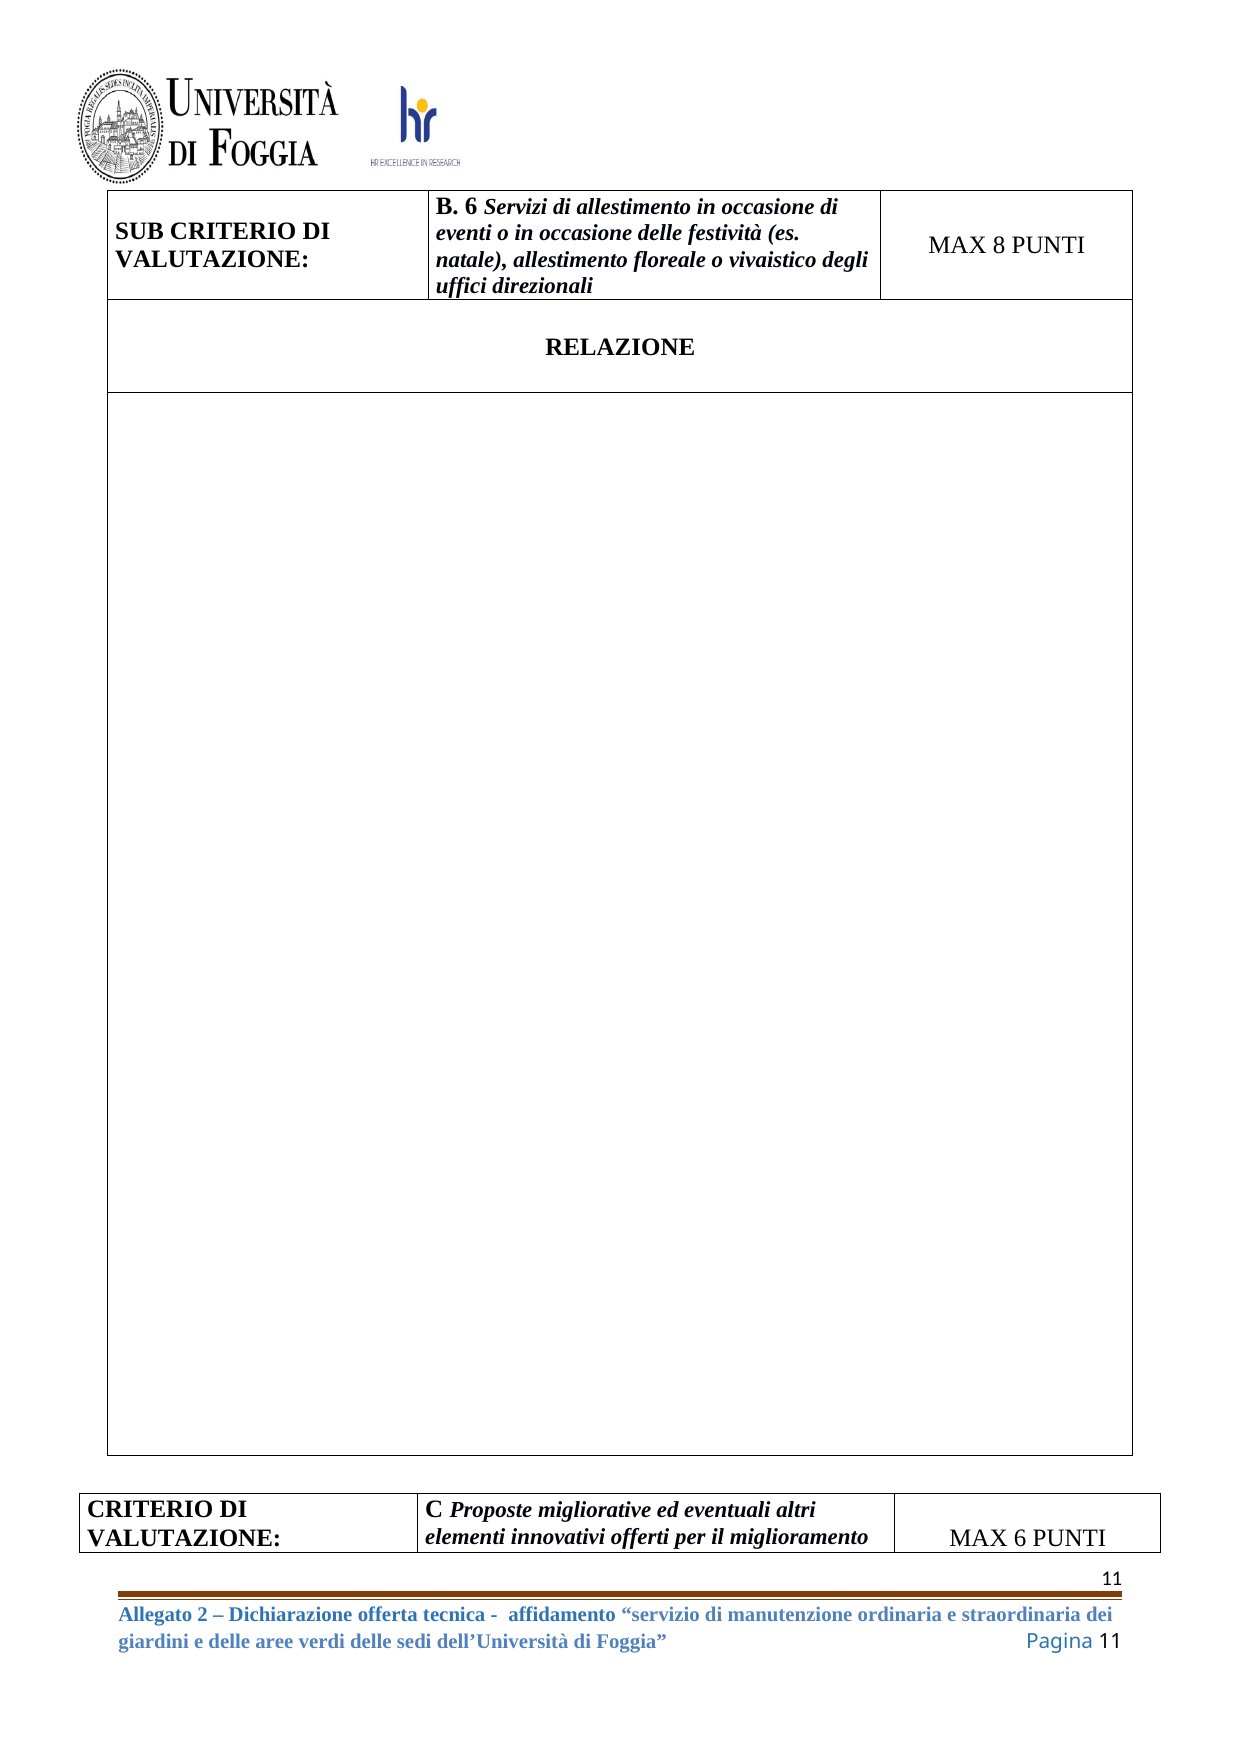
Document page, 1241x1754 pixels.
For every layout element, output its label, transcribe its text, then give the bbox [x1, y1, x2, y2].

table_cell [108, 393, 1132, 1455]
table_cell RELAZIONE [108, 300, 1132, 392]
picture [371, 86, 460, 166]
picture [74, 66, 343, 186]
table_header CRITERIO DI VALUTAZIONE: [80, 1494, 417, 1552]
table_header SUB CRITERIO DI VALUTAZIONE: [108, 191, 428, 298]
table_header B. 6 Servizi di allestimento in occasione di eventi o in occasione delle festività (es. natale), allestimento floreale o vivaistico degli uffici direzionali [429, 191, 880, 298]
table_header MAX 8 PUNTI [881, 191, 1132, 298]
table_header MAX 6 PUNTI [895, 1494, 1160, 1552]
